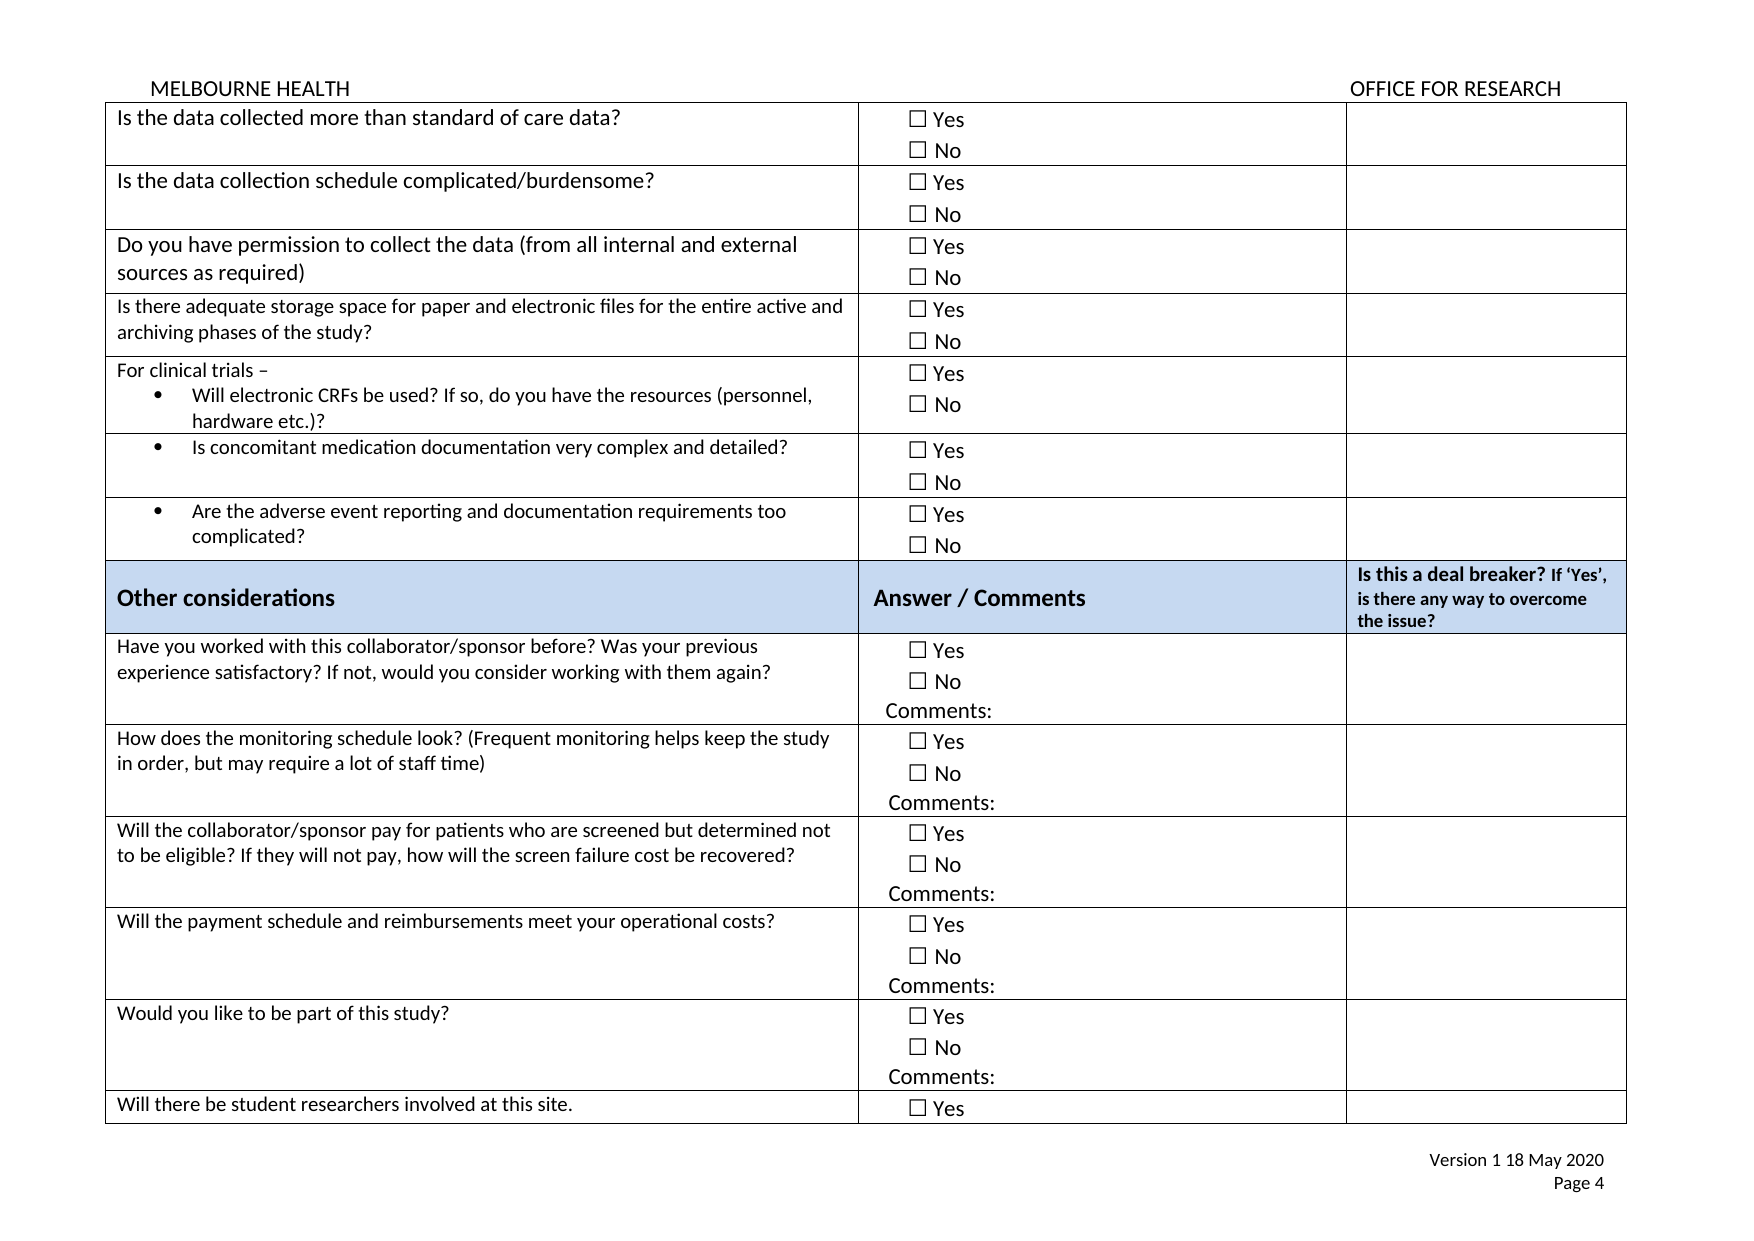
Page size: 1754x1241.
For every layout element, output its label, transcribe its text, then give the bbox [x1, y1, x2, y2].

table_cell Yes No [859, 294, 1346, 356]
table_cell Do you have permission to collect the data (from all internal and external sources as required) [106, 230, 858, 292]
table_cell Yes No [859, 498, 1346, 560]
table_cell Yes No Comments: [859, 725, 1346, 816]
table_cell Would you like to be part of this study? [106, 1000, 858, 1090]
table_cell [1347, 103, 1626, 165]
table_cell [1347, 908, 1626, 999]
table_cell Other considerations [106, 561, 858, 633]
table_cell Yes No Comments: [859, 634, 1346, 724]
table_cell Is there adequate storage space for paper and electronic files for the entire active and archiving phases of the study? [106, 294, 858, 356]
table_cell Yes No [859, 166, 1346, 229]
table_cell Are the adverse event reporting and documentation requirements too complicated? [106, 498, 858, 560]
table_cell Yes No [859, 230, 1346, 292]
table_cell Yes No Comments: [859, 1091, 1346, 1123]
table_cell Is the data collected more than standard of care data? [106, 103, 858, 165]
table_cell [1347, 166, 1626, 229]
table_cell [1347, 817, 1626, 907]
table_cell Have you worked with this collaborator/sponsor before? Was your previous experience satisfactory? If not, would you consider working with them again? [106, 634, 858, 724]
table_cell [1347, 634, 1626, 724]
table_cell Is the data collection schedule complicated/burdensome? [106, 166, 858, 229]
table_cell Yes No [859, 357, 1346, 433]
table_cell Is this a deal breaker? If ‘Yes’, is there any way to overcome the issue? [1347, 561, 1626, 633]
table_cell [1347, 434, 1626, 497]
table_cell [1347, 1091, 1626, 1123]
table_cell Is concomitant medication documentation very complex and detailed? [106, 434, 858, 497]
table_cell [1347, 498, 1626, 560]
table_cell [1347, 357, 1626, 433]
table_cell For clinical trials – Will electronic CRFs be used? If so, do you have the resources (personnel, hardware etc.)? [106, 357, 858, 433]
table_cell Yes No [859, 434, 1346, 497]
table_cell How does the monitoring schedule look? (Frequent monitoring helps keep the study in order, but may require a lot of staff time) [106, 725, 858, 816]
table_cell [1347, 725, 1626, 816]
table_cell [1347, 230, 1626, 292]
table_cell Will the payment schedule and reimbursements meet your operational costs? [106, 908, 858, 999]
table_cell Yes No Comments: [859, 817, 1346, 907]
table_cell Yes No Comments: [859, 908, 1346, 999]
table_cell Answer / Comments [859, 561, 1346, 633]
table_cell Yes No [859, 103, 1346, 165]
table_cell Yes No Comments: [859, 1000, 1346, 1090]
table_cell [106, 1091, 858, 1123]
table_cell [1347, 1000, 1626, 1090]
table_cell Will the collaborator/sponsor pay for patients who are screened but determined not to be eligible? If they will not pay, how will the screen failure cost be recovered? [106, 817, 858, 907]
table_cell [1347, 294, 1626, 356]
